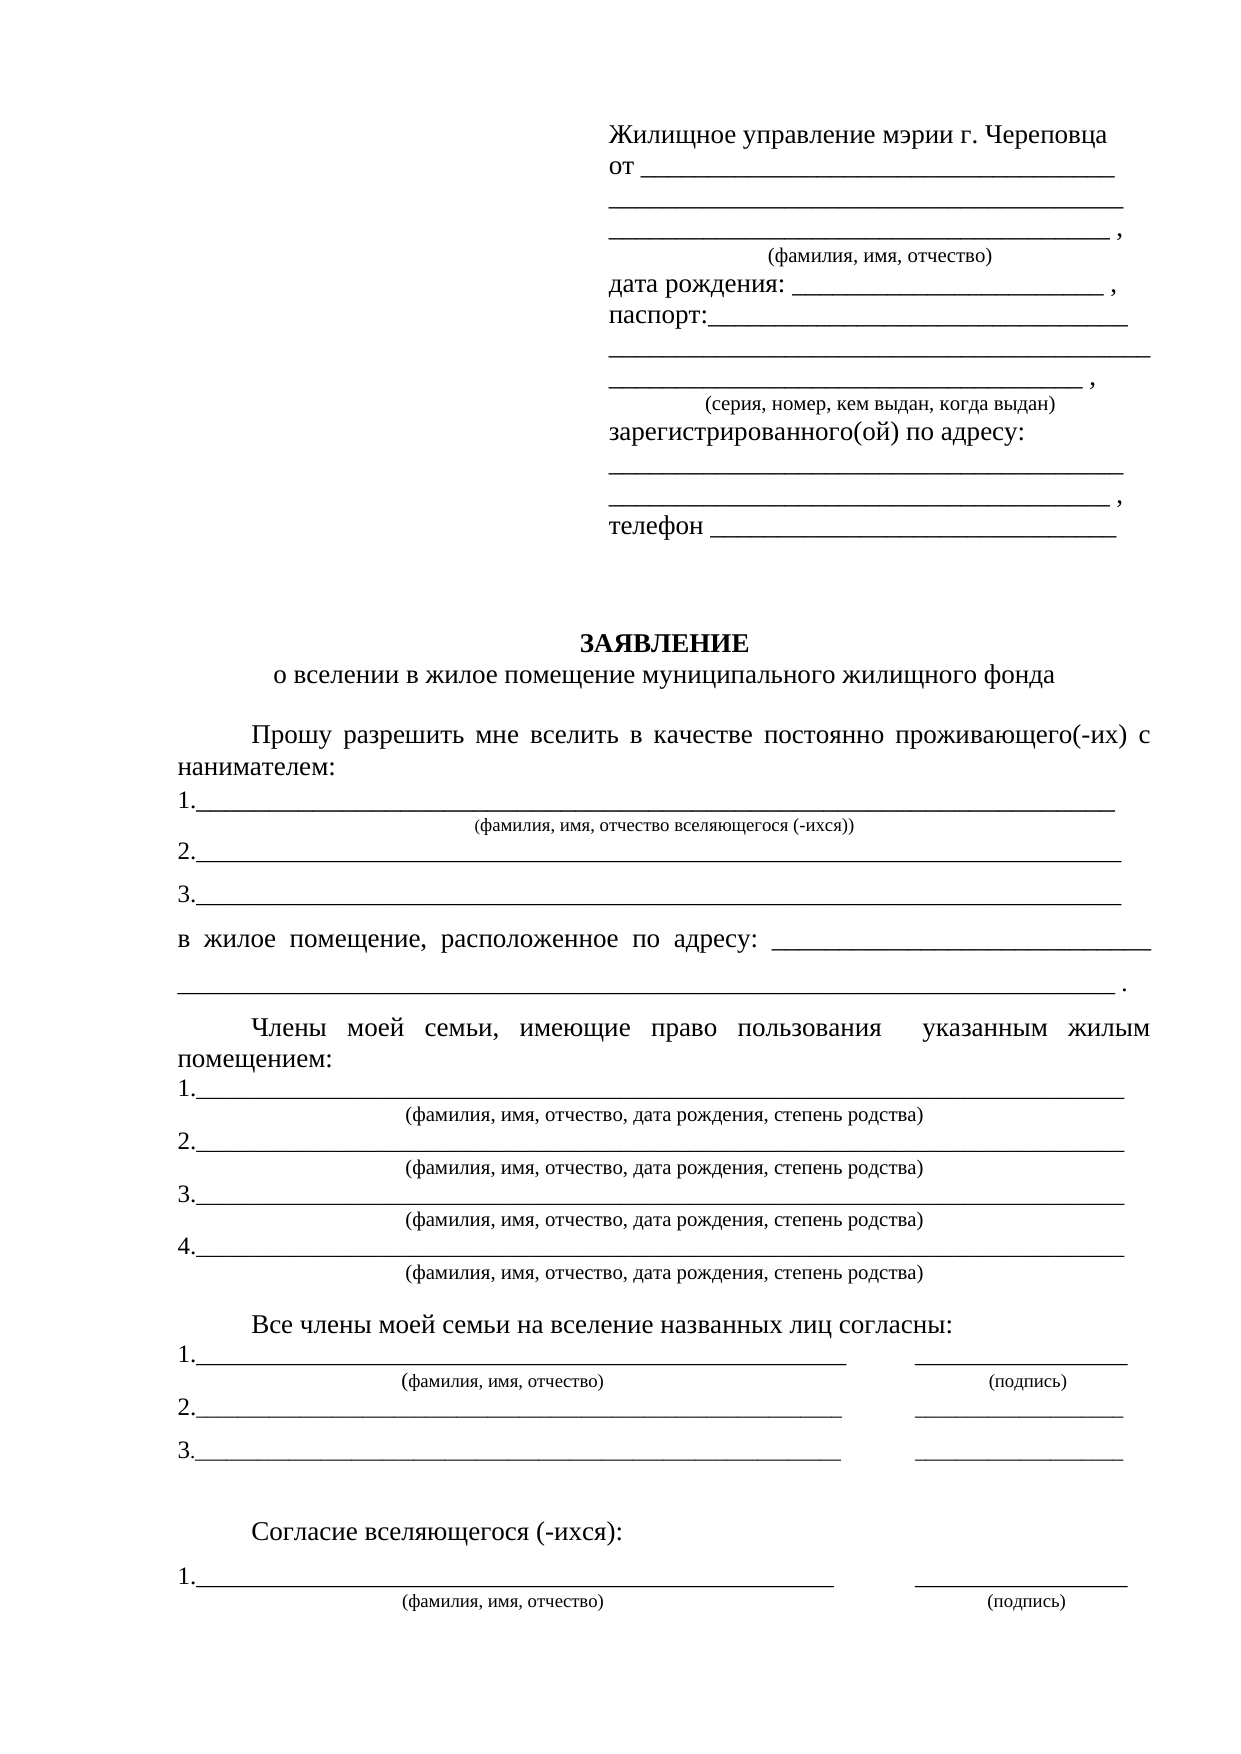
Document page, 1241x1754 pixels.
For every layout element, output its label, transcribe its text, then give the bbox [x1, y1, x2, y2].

text (фамилия, имя, отчество) (подпись) [177, 1368, 1152, 1392]
text телефон ______________________________ [608, 509, 1152, 540]
text (фамилия, имя, отчество) (подпись) [177, 1590, 1152, 1612]
text 3.__________________________________________________________________________ [177, 879, 1152, 908]
text 2.______________________________________________________________ ____________________ [177, 1392, 1152, 1421]
text (фамилия, имя, отчество вселяющегося (-ихся)) [177, 814, 1152, 836]
text (фамилия, имя, отчество, дата рождения, степень родства) [177, 1207, 1152, 1231]
text 3.______________________________________________________________ ____________________ [177, 1435, 1152, 1464]
subtitle ЗАЯВЛЕНИЕ [177, 627, 1152, 658]
text дата рождения: _______________________ , [608, 267, 1152, 298]
text Прошу разрешить мне вселить в качестве постоянно проживающего(-их) с нанимателем: [177, 718, 1152, 781]
text ___________________________________________________________________________ , [608, 329, 1152, 391]
text (фамилия, имя, отчество, дата рождения, степень родства) [177, 1102, 1152, 1126]
text (фамилия, имя, отчество, дата рождения, степень родства) [177, 1154, 1152, 1179]
text (серия, номер, кем выдан, когда выдан) [608, 391, 1152, 415]
text 3._________________________________________________________________________________ [177, 1179, 1152, 1207]
text о вселении в жилое помещение муниципального жилищного фонда [177, 658, 1152, 690]
text паспорт:_______________________________ [608, 298, 1152, 329]
text Все члены моей семьи на вселение названных лиц согласны: [177, 1308, 1152, 1339]
text _____________________________________ , [608, 212, 1152, 243]
text 1.____________________________________________________ _________________ [177, 1339, 1152, 1368]
text (фамилия, имя, отчество) [608, 243, 1152, 267]
text (фамилия, имя, отчество, дата рождения, степень родства) [177, 1260, 1152, 1284]
text 2.__________________________________________________________________________ [177, 836, 1152, 864]
text _____________________________________ , [608, 478, 1152, 509]
text зарегистрированного(ой) по адресу: [608, 415, 1152, 447]
text в жилое помещение, расположенное по адресу: ____________________________ ___________________________________________________________________________ . [177, 922, 1152, 996]
text ______________________________________ [608, 447, 1152, 478]
text 1.___________________________________________________ _________________ [177, 1561, 1152, 1590]
text 1._______________________________________________________________ [177, 781, 1152, 814]
text 2._________________________________________________________________________________ [177, 1126, 1152, 1154]
text 1._________________________________________________________________________________ [177, 1073, 1152, 1102]
text 4._________________________________________________________________________________ [177, 1231, 1152, 1260]
text Жилищное управление мэрии г. Череповца [608, 118, 1152, 149]
text от ___________________________________ [608, 149, 1152, 180]
text Члены моей семьи, имеющие право пользования указанным жилым помещением: [177, 1011, 1152, 1073]
text Согласие вселяющегося (-ихся): [177, 1514, 1152, 1546]
text ______________________________________ [608, 180, 1152, 212]
